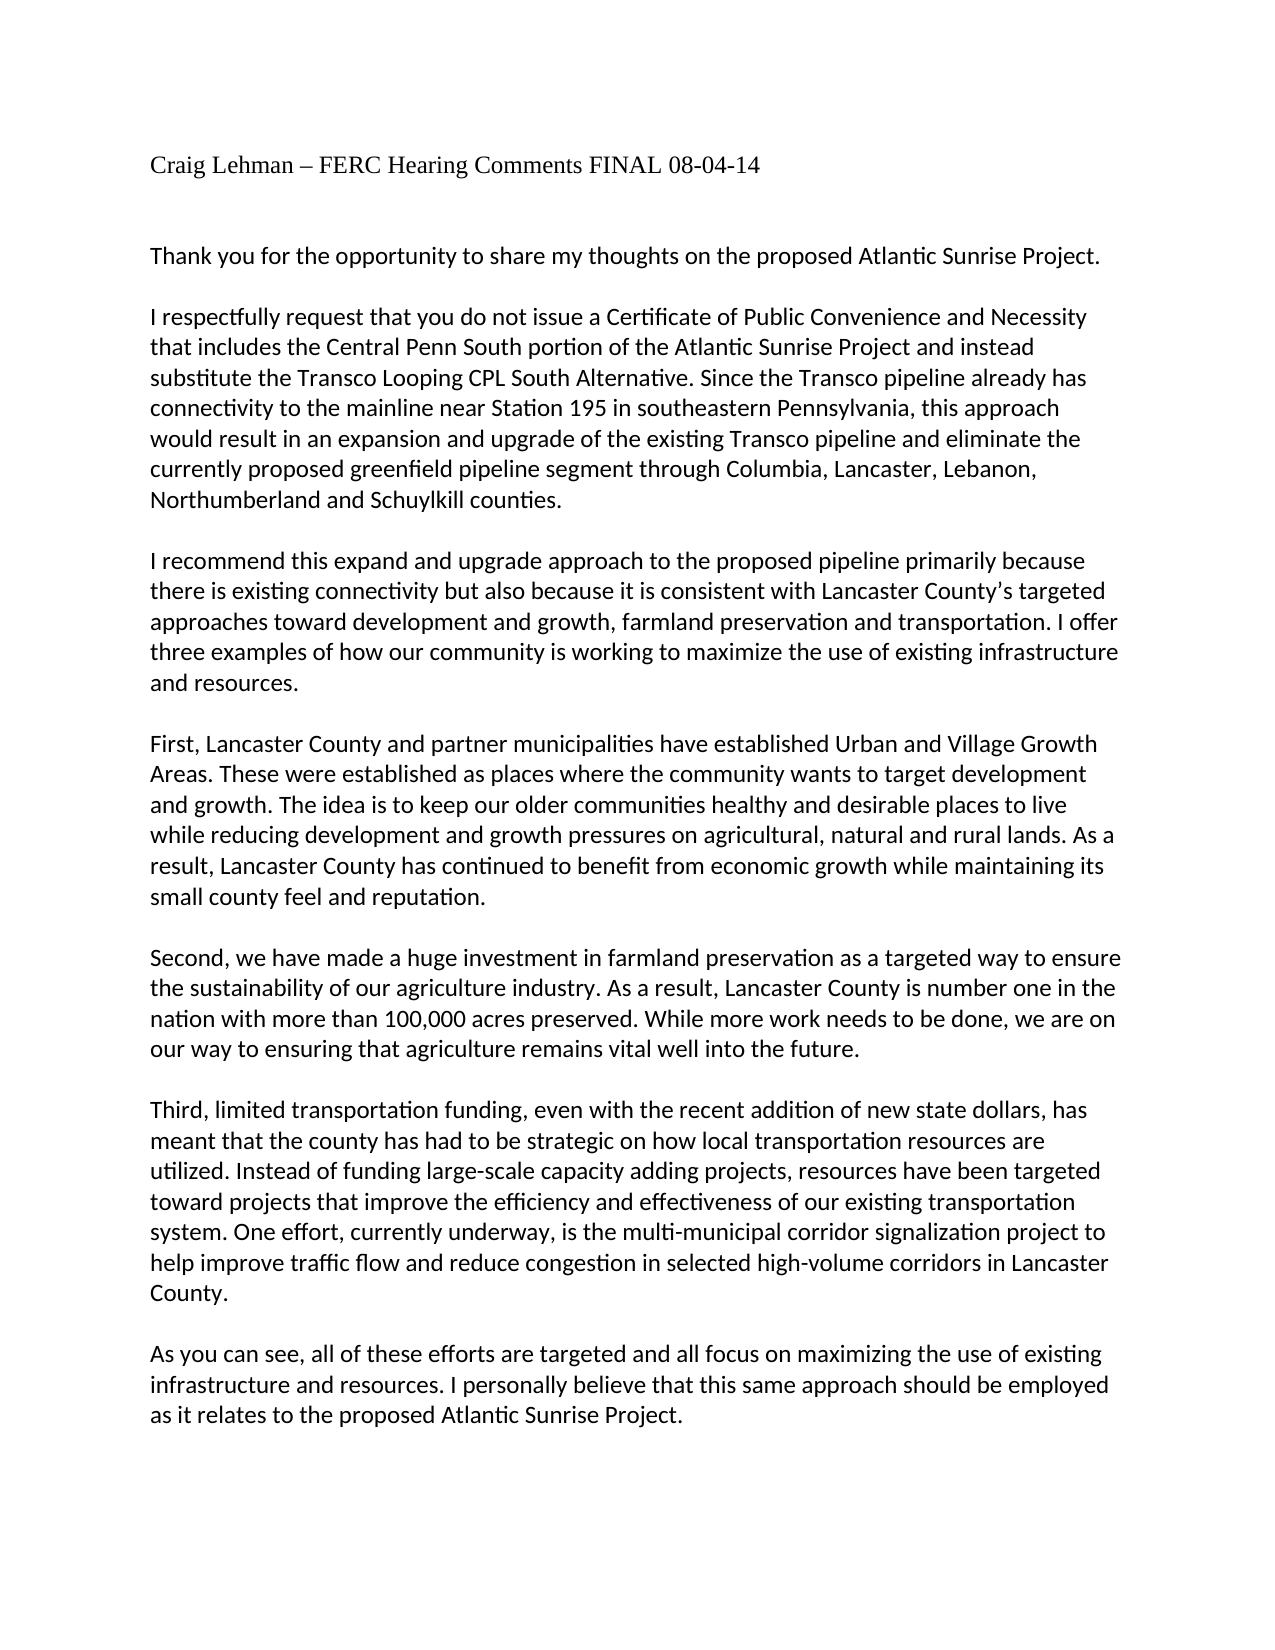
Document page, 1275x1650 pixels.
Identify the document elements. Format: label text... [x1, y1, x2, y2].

text Third, limited transportation funding, even with the recent addition of new state dollars, has meant that the county has had to be strategic on how local transportation resources are utilized. Instead of funding large-scale capacity adding projects, resources have been targeted toward projects that improve the efficiency and effectiveness of our existing transportation system. One effort, currently underway, is the multi-municipal corridor signalization project to help improve traffic flow and reduce congestion in selected high-volume corridors in Lancaster County. [150, 1094, 1125, 1308]
text As you can see, all of these efforts are targeted and all focus on maximizing the use of existing infrastructure and resources. I personally believe that this same approach should be employed as it relates to the proposed Atlantic Sunrise Project. [150, 1338, 1125, 1430]
text Second, we have made a huge investment in farmland preservation as a targeted way to ensure the sustainability of our agriculture industry. As a result, Lancaster County is number one in the nation with more than 100,000 acres preserved. While more work needs to be done, we are on our way to ensuring that agriculture remains vital well into the future. [150, 942, 1125, 1064]
text I respectfully request that you do not issue a Certificate of Public Convenience and Necessity that includes the Central Penn South portion of the Atlantic Sunrise Project and instead substitute the Transco Looping CPL South Alternative. Since the Transco pipeline already has connectivity to the mainline near Station 195 in southeastern Pennsylvania, this approach would result in an expansion and upgrade of the existing Transco pipeline and eliminate the currently proposed greenfield pipeline segment through Columbia, Lancaster, Lebanon, Northumberland and Schuylkill counties. [150, 301, 1125, 514]
text Craig Lehman – FERC Hearing Comments FINAL 08-04-14 [150, 150, 1125, 179]
text First, Lancaster County and partner municipalities have established Urban and Village Growth Areas. These were established as places where the community wants to target development and growth. The idea is to keep our older communities healthy and desirable places to live while reducing development and growth pressures on agricultural, natural and rural lands. As a result, Lancaster County has continued to benefit from economic growth while maintaining its small county feel and reputation. [150, 728, 1125, 911]
text I recommend this expand and upgrade approach to the proposed pipeline primarily because there is existing connectivity but also because it is consistent with Lancaster County’s targeted approaches toward development and growth, farmland preservation and transportation. I offer three examples of how our community is working to maximize the use of existing infrastructure and resources. [150, 545, 1125, 698]
text Thank you for the opportunity to share my thoughts on the proposed Atlantic Sunrise Project. [150, 240, 1125, 270]
